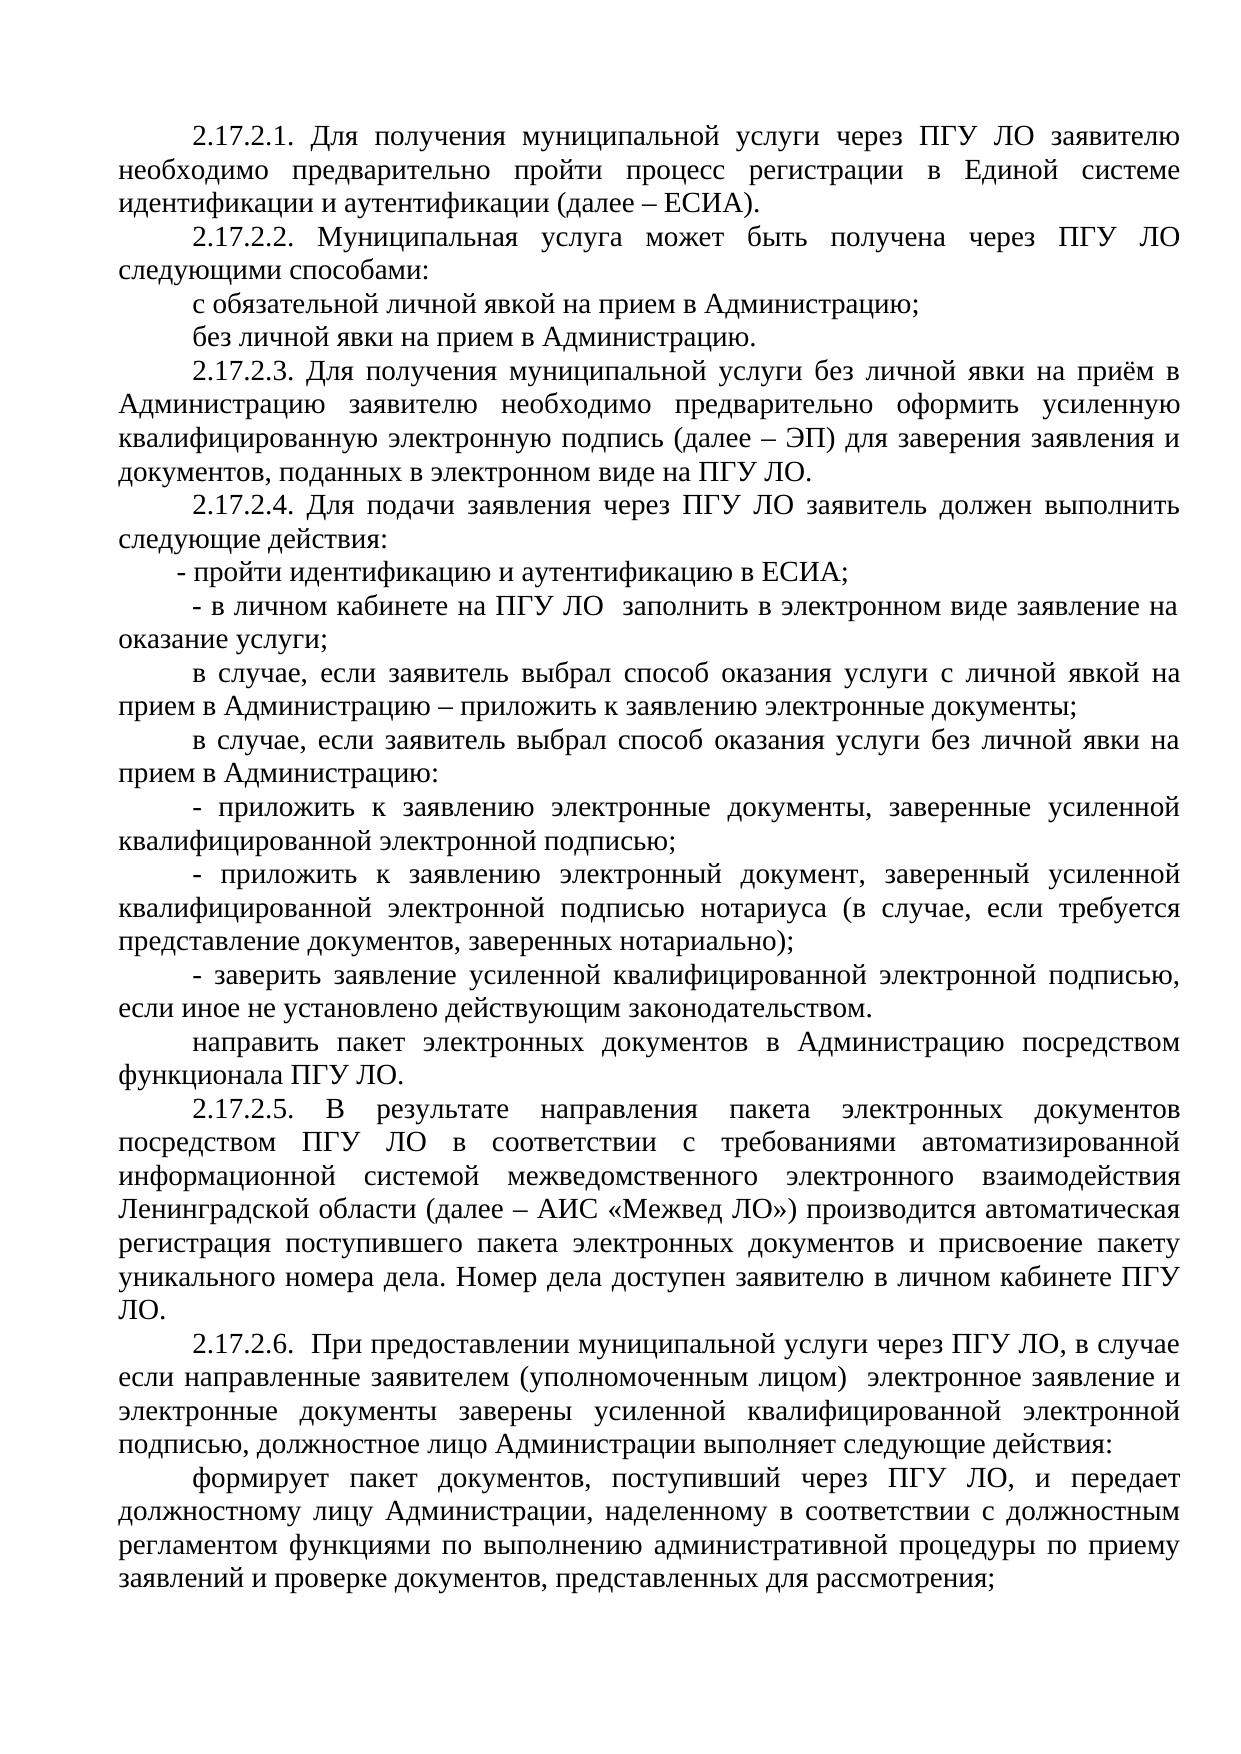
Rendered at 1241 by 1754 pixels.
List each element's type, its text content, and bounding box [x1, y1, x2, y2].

text формирует пакет документов, поступивший через ПГУ ЛО, и передает должностному лицу Администрации, наделенному в соответствии с должностным регламентом функциями по выполнению административной процедуры по приему заявлений и проверке документов, представленных для рассмотрения; [118, 1460, 1181, 1594]
text - приложить к заявлению электронный документ, заверенный усиленной квалифицированной электронной подписью нотариуса (в случае, если требуется представление документов, заверенных нотариально); [118, 856, 1181, 957]
text 2.17.2.4. Для подачи заявления через ПГУ ЛО заявитель должен выполнить следующие действия: [118, 487, 1181, 554]
text направить пакет электронных документов в Администрацию посредством функционала ПГУ ЛО. [118, 1024, 1181, 1091]
text 2.17.2.6. При предоставлении муниципальной услуги через ПГУ ЛО, в случае если направленные заявителем (уполномоченным лицом) электронное заявление и электронные документы заверены усиленной квалифицированной электронной подписью, должностное лицо Администрации выполняет следующие действия: [118, 1326, 1181, 1460]
text - пройти идентификацию и аутентификацию в ЕСИА; [118, 554, 1181, 588]
text в случае, если заявитель выбрал способ оказания услуги без личной явки на прием в Администрацию: [118, 722, 1181, 789]
text 2.17.2.2. Муниципальная услуга может быть получена через ПГУ ЛО следующими способами: [118, 219, 1181, 286]
text - приложить к заявлению электронные документы, заверенные усиленной квалифицированной электронной подписью; [118, 789, 1181, 856]
text с обязательной личной явкой на прием в Администрацию; [118, 286, 1181, 319]
text - в личном кабинете на ПГУ ЛО заполнить в электронном виде заявление на оказание услуги; [118, 588, 1181, 655]
text в случае, если заявитель выбрал способ оказания услуги с личной явкой на прием в Администрацию – приложить к заявлению электронные документы; [118, 655, 1181, 722]
text 2.17.2.5. В результате направления пакета электронных документов посредством ПГУ ЛО в соответствии с требованиями автоматизированной информационной системой межведомственного электронного взаимодействия Ленинградской области (далее – АИС «Межвед ЛО») производится автоматическая регистрация поступившего пакета электронных документов и присвоение пакету уникального номера дела. Номер дела доступен заявителю в личном кабинете ПГУ ЛО. [118, 1091, 1181, 1326]
text 2.17.2.3. Для получения муниципальной услуги без личной явки на приём в Администрацию заявителю необходимо предварительно оформить усиленную квалифицированную электронную подпись (далее – ЭП) для заверения заявления и документов, поданных в электронном виде на ПГУ ЛО. [118, 353, 1181, 487]
text без личной явки на прием в Администрацию. [118, 319, 1181, 353]
text - заверить заявление усиленной квалифицированной электронной подписью, если иное не установлено действующим законодательством. [118, 957, 1181, 1024]
text 2.17.2.1. Для получения муниципальной услуги через ПГУ ЛО заявителю необходимо предварительно пройти процесс регистрации в Единой системе идентификации и аутентификации (далее – ЕСИА). [118, 118, 1181, 219]
